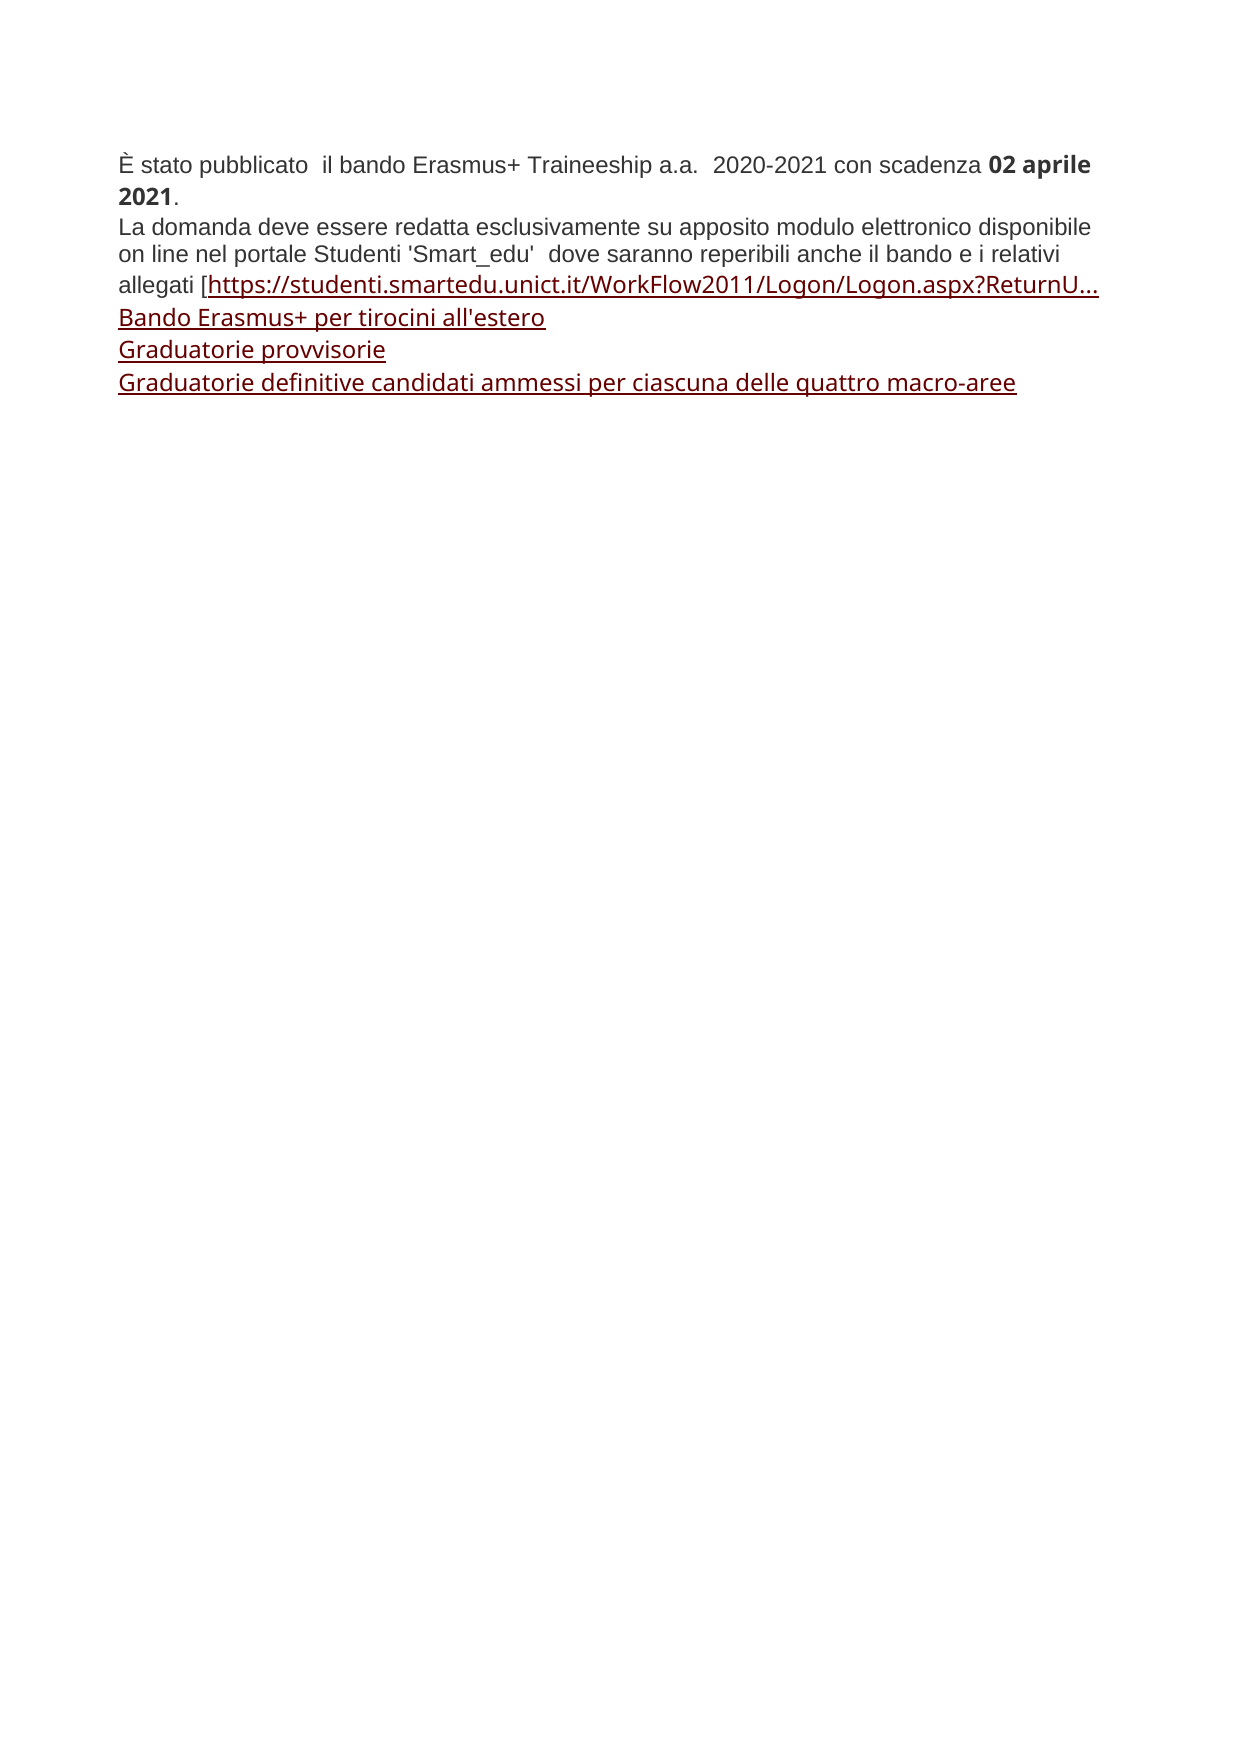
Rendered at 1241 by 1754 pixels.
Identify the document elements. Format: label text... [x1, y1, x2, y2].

text È stato pubblicato il bando Erasmus+ Traineeship a.a. 2020-2021 con scadenza 02 aprile 2021. [118, 148, 1122, 213]
text La domanda deve essere redatta esclusivamente su apposito modulo elettronico disponibile on line nel portale Studenti 'Smart_edu' dove saranno reperibili anche il bando e i relativi allegati [https://studenti.smartedu.unict.it/WorkFlow2011/Logon/Logon.aspx?ReturnU... [118, 213, 1122, 301]
text Bando Erasmus+ per tirocini all'estero [118, 301, 1122, 333]
text Graduatorie provvisorie [118, 333, 1122, 366]
text Graduatorie definitive candidati ammessi per ciascuna delle quattro macro-aree [118, 366, 1122, 398]
